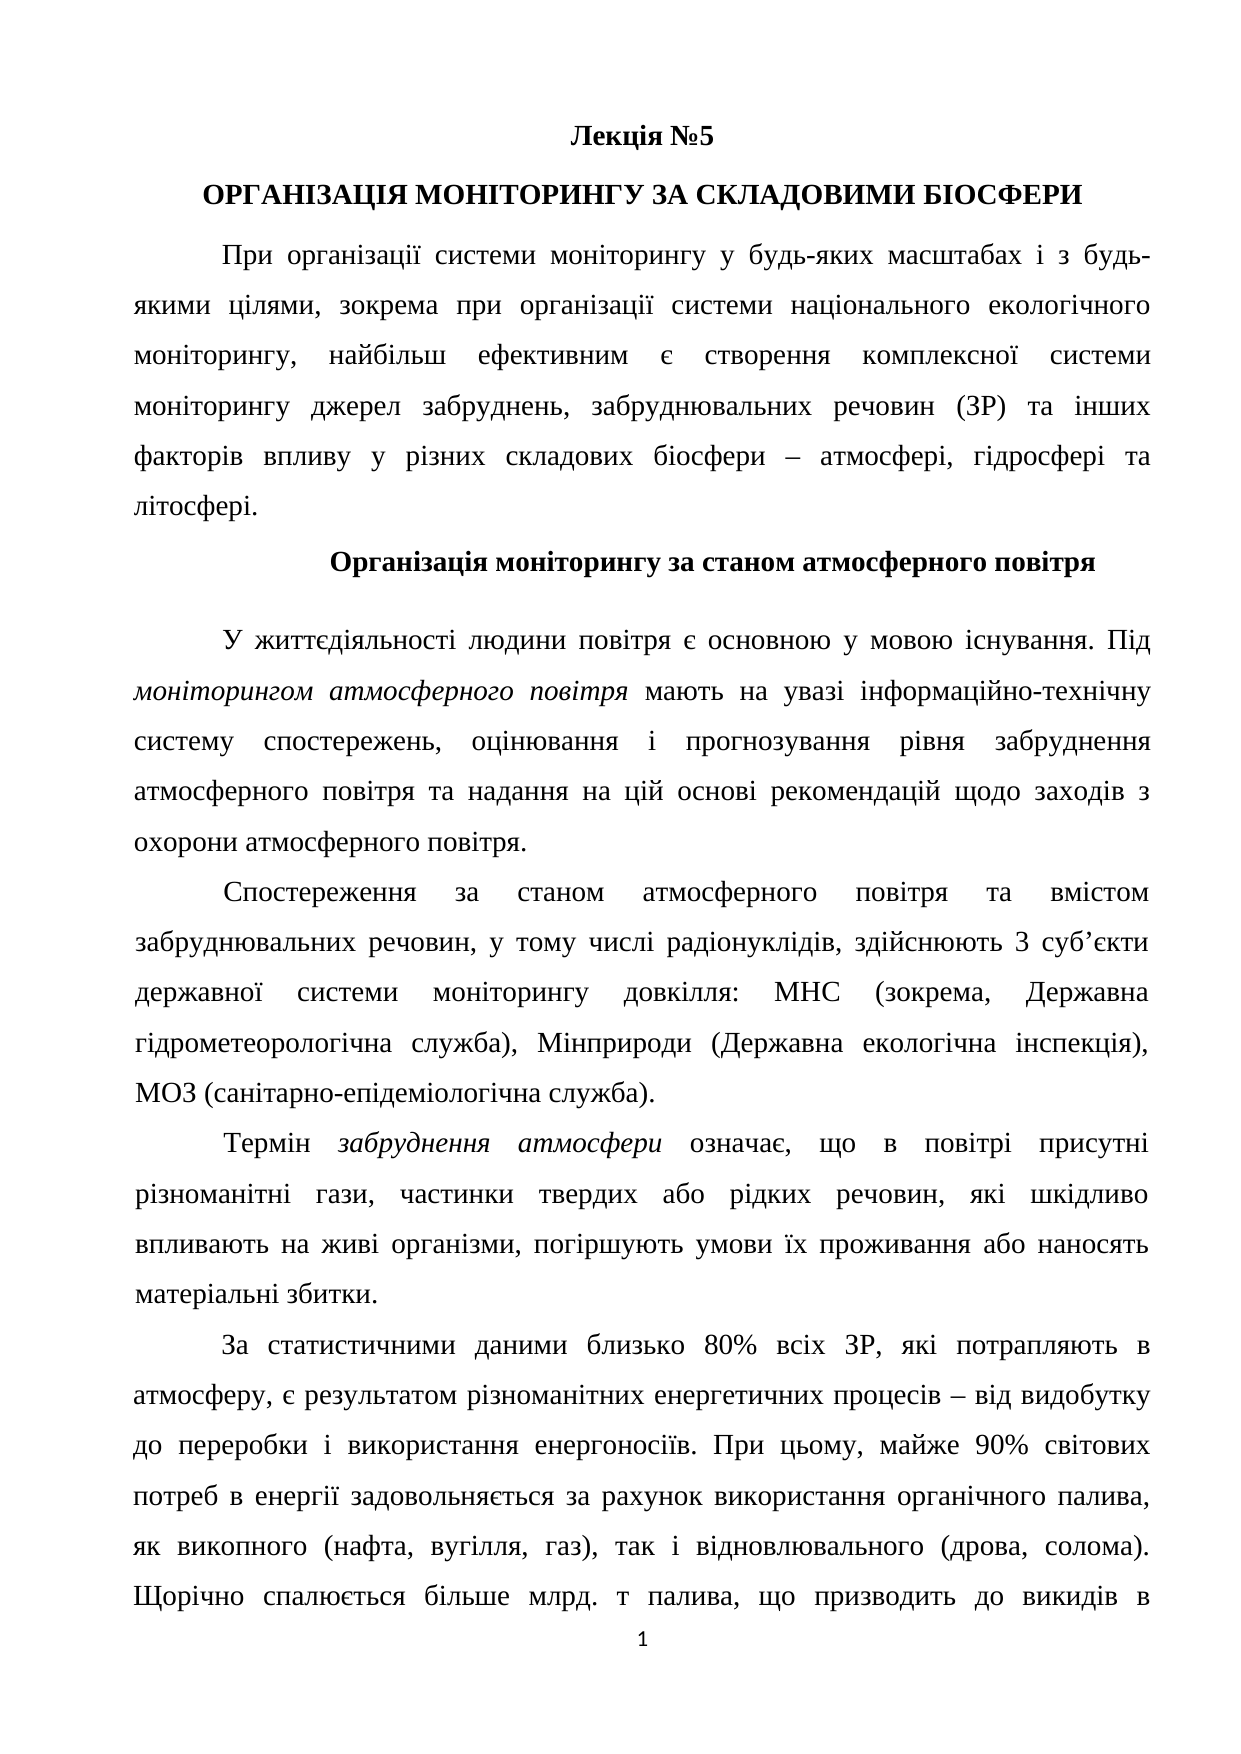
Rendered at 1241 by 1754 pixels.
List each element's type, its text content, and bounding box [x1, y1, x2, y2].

text Спостереження за станом атмосферного повітря та вмістом забруднювальних речовин, у тому числі радіонуклідів, здійснюють 3 суб’єкти державної системи моніторингу довкілля: МНС (зокрема, Державна гідрометеорологічна служба), Мінприроди (Державна екологічна інспекція), МОЗ (санітарно-епідеміологічна служба). [135, 874, 1149, 1109]
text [133, 1327, 1152, 1612]
text При організації системи моніторингу у будь-яких масштабах і з будь-якими цілями, зокрема при організації системи національного екологічного моніторингу, найбільш ефективним є створення комплексної системи моніторингу джерел забруднень, забруднювальних речовин (ЗР) та інших факторів впливу у різних складових біосфери – атмосфері, гідросфері та літосфері. [133, 237, 1152, 522]
text ОРГАНІЗАЦІЯ МОНІТОРИНГУ ЗА СКЛАДОВИМИ БІОСФЕРИ [133, 177, 1152, 211]
text У життєдіяльності людини повітря є ocнoвнoю y мoвoю існування. Під моніторингом атмосферного повітря мають на увазі інформаційно-технічну систему спостережень, оцінювання і прогнозування рівня забруднення атмосферного повітря та надання на цій основі рекомендацій щодо заходів з охорони атмосферного повітря. [134, 622, 1152, 857]
text Термін забруднення атмосфери означає, що в повітрі присутні різноманітні гази, частинки твердих або рідких речовин, які шкідливо впливають на живі організми, погіршують умови їх проживання або наносять матеріальні збитки. [135, 1126, 1149, 1310]
text Лекція №5 [133, 118, 1152, 152]
text Організація моніторингу за станом атмосферного повітря [186, 544, 1152, 578]
